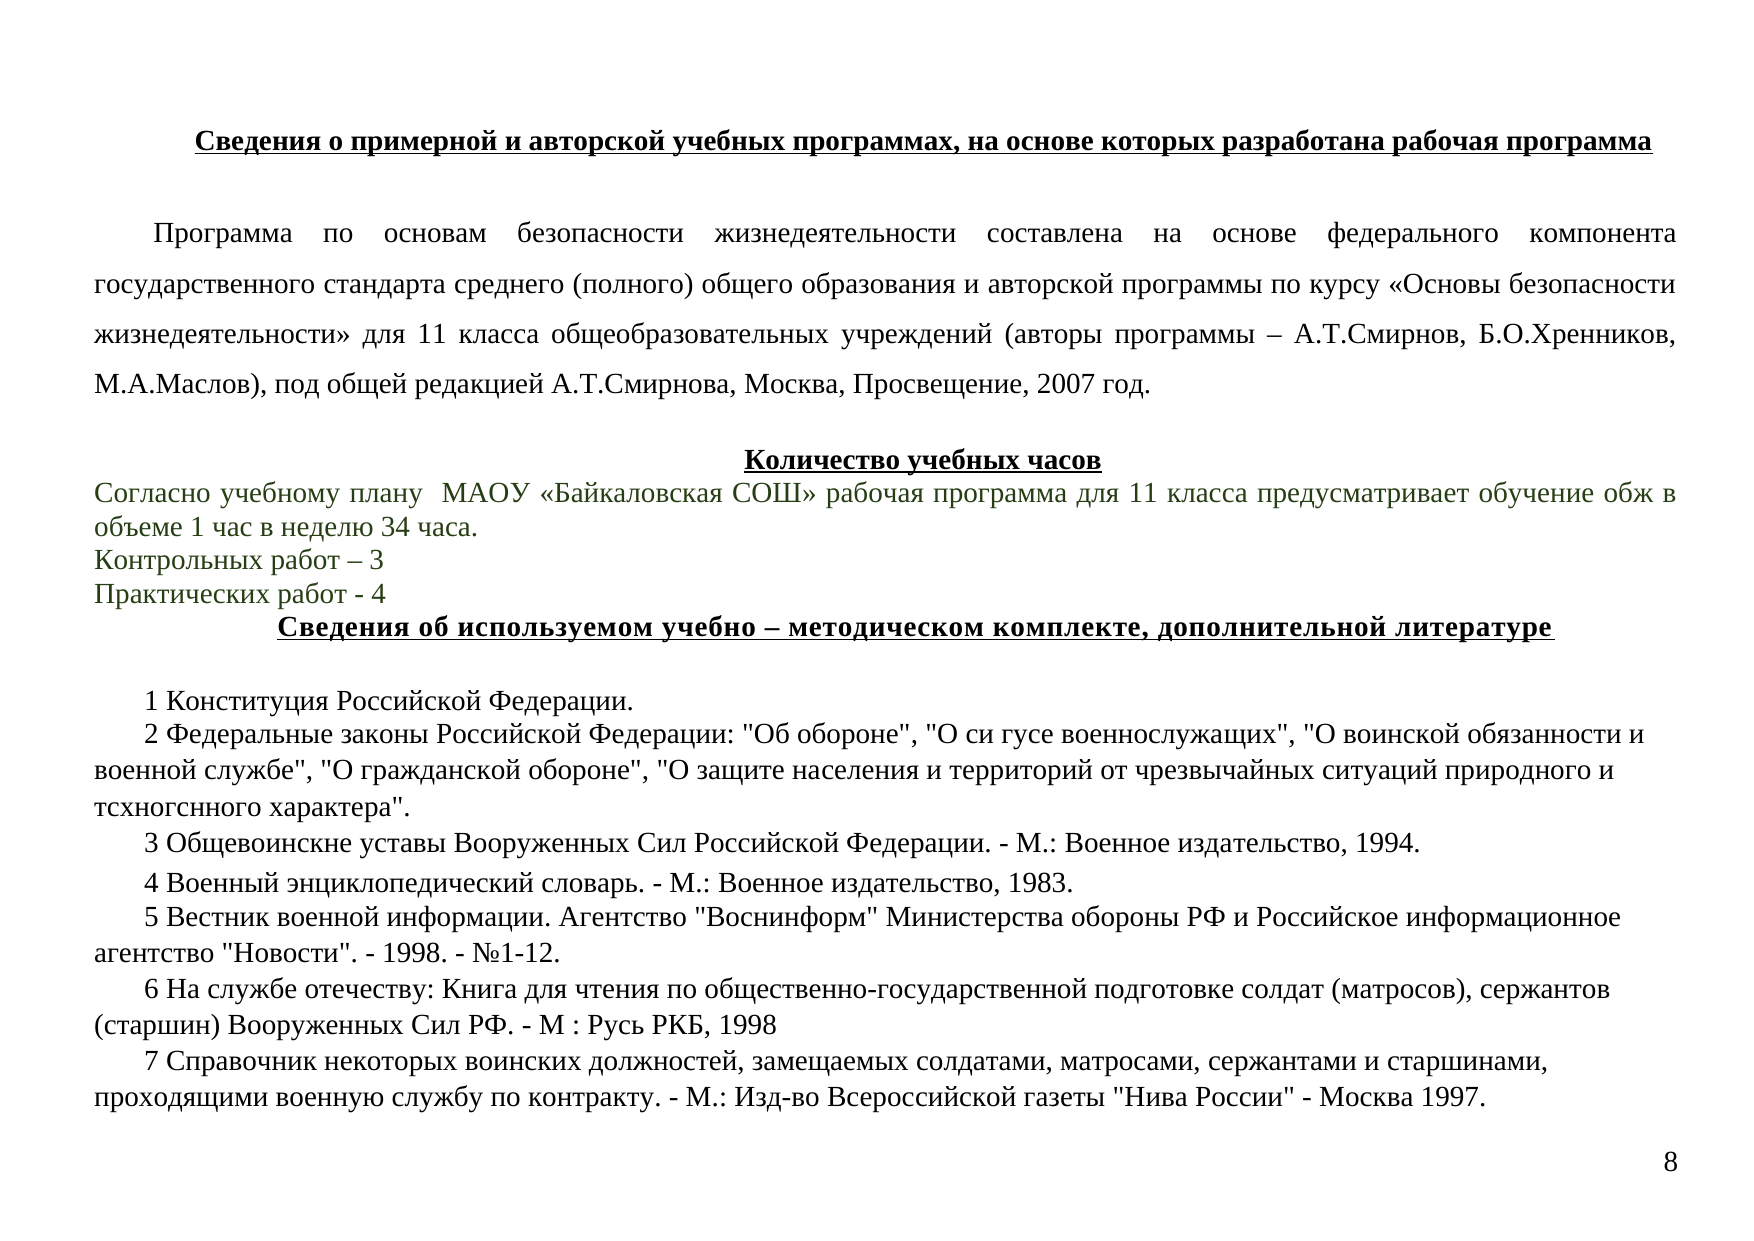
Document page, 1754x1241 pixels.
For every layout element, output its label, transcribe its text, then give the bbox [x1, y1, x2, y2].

text 6 На службе отечеству: Книга для чтения по общественно-государственной подготовке солдат (матросов), сержантов (старшин) Вооруженных Сил РФ. - М : Русь РКБ, 1998 [94, 971, 1678, 1041]
text Сведения об используемом учебно – методическом комплекте, дополнительной литературе [94, 609, 1678, 643]
text Согласно учебному плану МАОУ «Байкаловская СОШ» рабочая программа для 11 класса предусматривает обучение обж в объеме 1 час в неделю 34 часа. [94, 475, 1678, 542]
text Сведения о примерной и авторской учебных программах, на основе которых разработана рабочая программа [169, 123, 1678, 157]
text 3 Общевоинскне уставы Вооруженных Сил Российской Федерации. - М.: Военное издательство, 1994. [94, 825, 1678, 858]
text 7 Справочник некоторых воинских должностей, замещаемых солдатами, матросами, сержантами и старшинами, проходящими военную службу по контракту. - М.: Изд-во Всероссийской газеты "Нива России" - Москва 1997. [94, 1043, 1678, 1113]
text Практических работ - 4 [94, 576, 1678, 609]
text 5 Вестник военной информации. Агентство "Воснинформ" Министерства обороны РФ и Российское информационное агентство "Новости". - 1998. - №1-12. [94, 899, 1678, 968]
text Количество учебных часов [94, 442, 1678, 475]
text Контрольных работ – 3 [94, 542, 1678, 576]
text 4 Военный энциклопедический словарь. - М.: Военное издательство, 1983. [94, 865, 1678, 899]
text 2 Федеральные законы Российской Федерации: "Об обороне", "О си гусе военнослужащих", "О воинской обязанности и военной службе", "О гражданской обороне", "О защите населения и территорий от чрезвычайных ситуаций природного и тсхногснного характера". [94, 716, 1678, 822]
text 1 Конституция Российской Федерации. [94, 683, 1678, 716]
text Программа по основам безопасности жизнедеятельности составлена на основе федерального компонента государственного стандарта среднего (полного) общего образования и авторской программы по курсу «Основы безопасности жизнедеятельности» для 11 класса общеобразовательных учреждений (авторы программы – А.Т.Смирнов, Б.О.Хренников, М.А.Маслов), под общей редакцией А.Т.Смирнова, Москва, Просвещение, 2007 год. [94, 216, 1678, 400]
